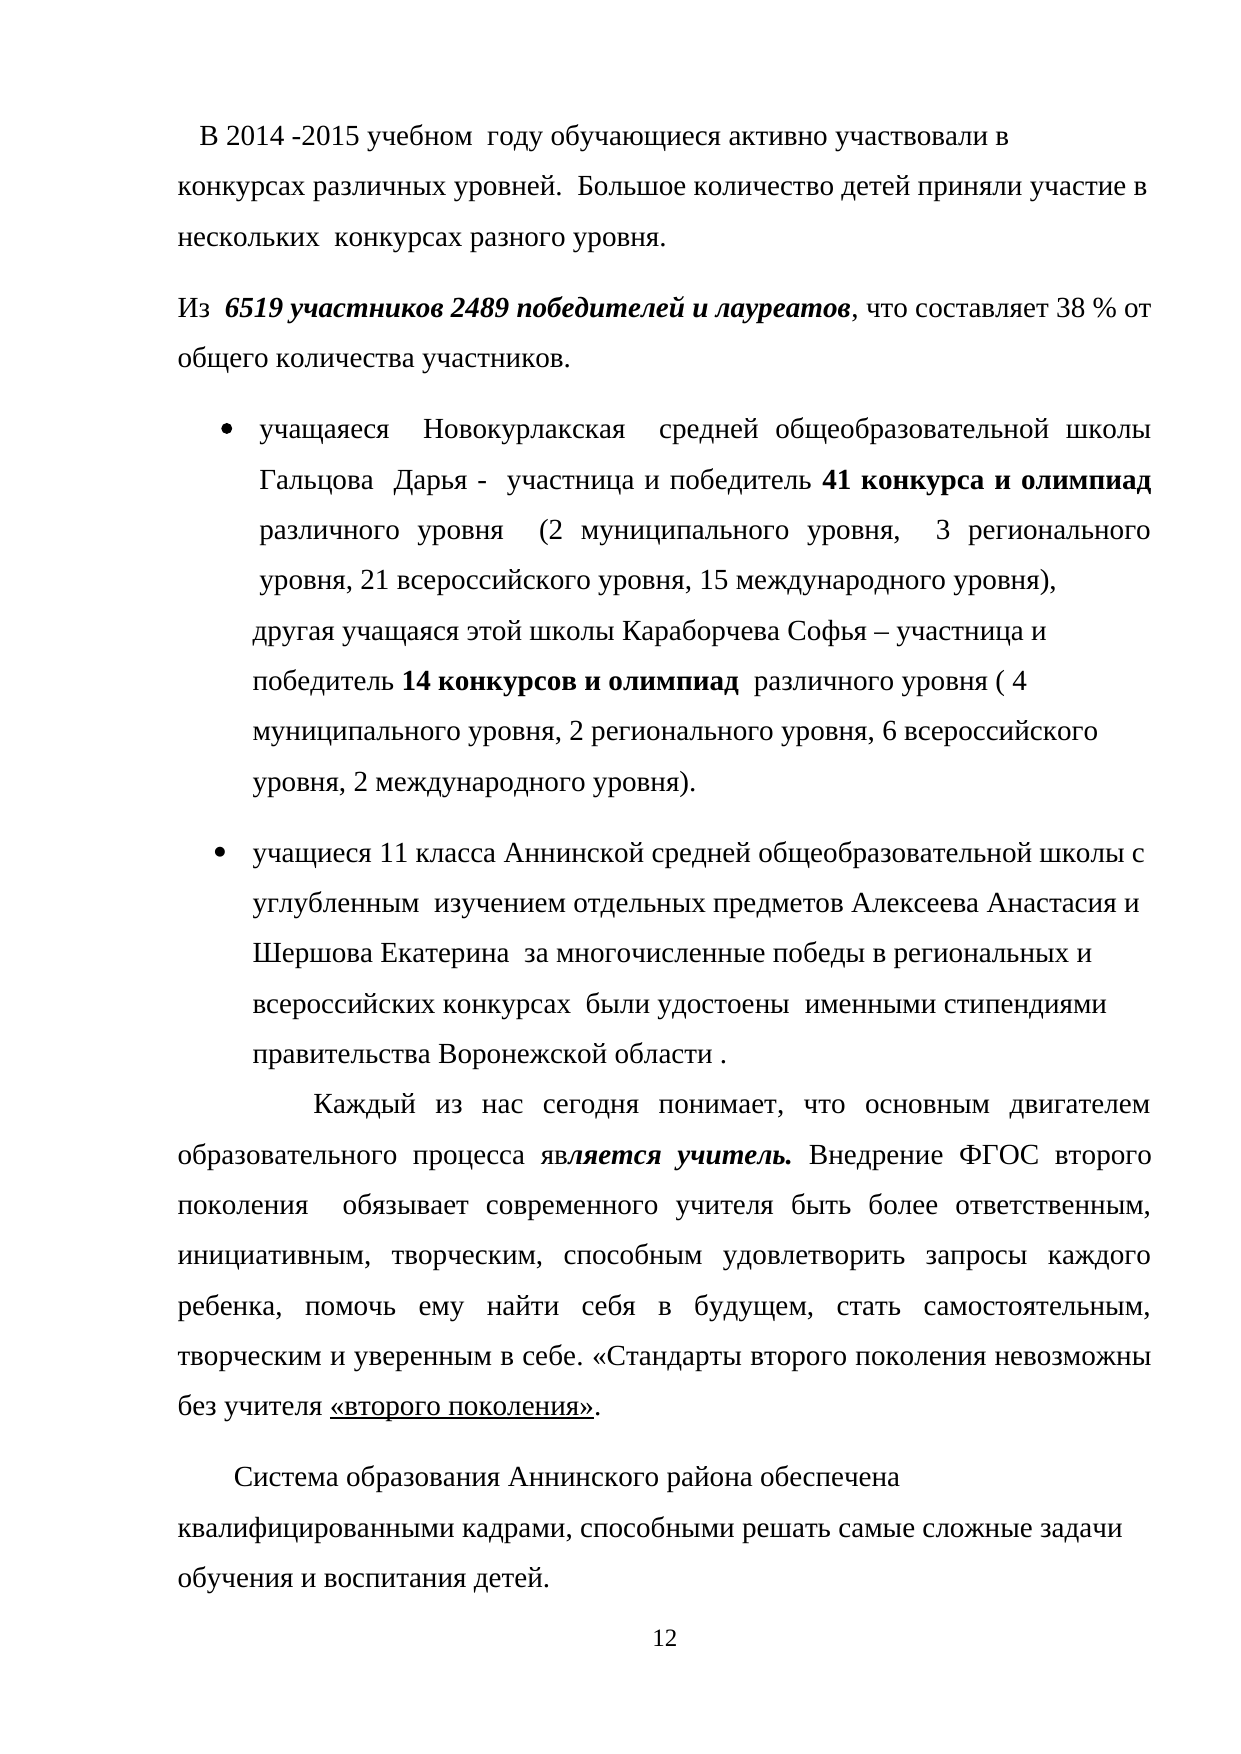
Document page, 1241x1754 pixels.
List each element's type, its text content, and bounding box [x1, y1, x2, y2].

text Система образования Аннинского района обеспечена квалифицированными кадрами, способными решать самые сложные задачи обучения и воспитания детей. [177, 1459, 1152, 1594]
list учащиеся 11 класса Аннинской средней общеобразовательной школы с углубленным изучением отдельных предметов Алексеева Анастасия и Шершова Екатерина за многочисленные победы в региональных и всероссийских конкурсах были удостоены именными стипендиями правительства Воронежской области . [215, 835, 1152, 1070]
list другая учащаяся этой школы Караборчева Софья – участница и победитель 14 конкурсов и олимпиад различного уровня ( 4 муниципального уровня, 2 регионального уровня, 6 всероссийского уровня, 2 международного уровня). [252, 613, 1152, 797]
text Из 6519 участников 2489 победителей и лауреатов, что составляет 38 % от общего количества участников. [177, 290, 1152, 374]
text В 2014 -2015 учебном году обучающиеся активно участвовали в конкурсах различных уровней. Большое количество детей приняли участие в нескольких конкурсах разного уровня. [177, 118, 1152, 252]
text Каждый из нас сегодня понимает, что основным двигателем образовательного процесса является учитель. Внедрение ФГОС второго поколения обязывает современного учителя быть более ответственным, инициативным, творческим, способным удовлетворить запросы каждого ребенка, помочь ему найти себя в будущем, стать самостоятельным, творческим и уверенным в себе. «Стандарты второго поколения невозможны без учителя «второго поколения». [177, 1086, 1152, 1422]
list учащаяеся Новокурлакская средней общеобразовательной школы Гальцова Дарья - участница и победитель 41 конкурса и олимпиад различного уровня (2 муниципального уровня, 3 регионального уровня, 21 всероссийского уровня, 15 международного уровня), [222, 411, 1152, 596]
